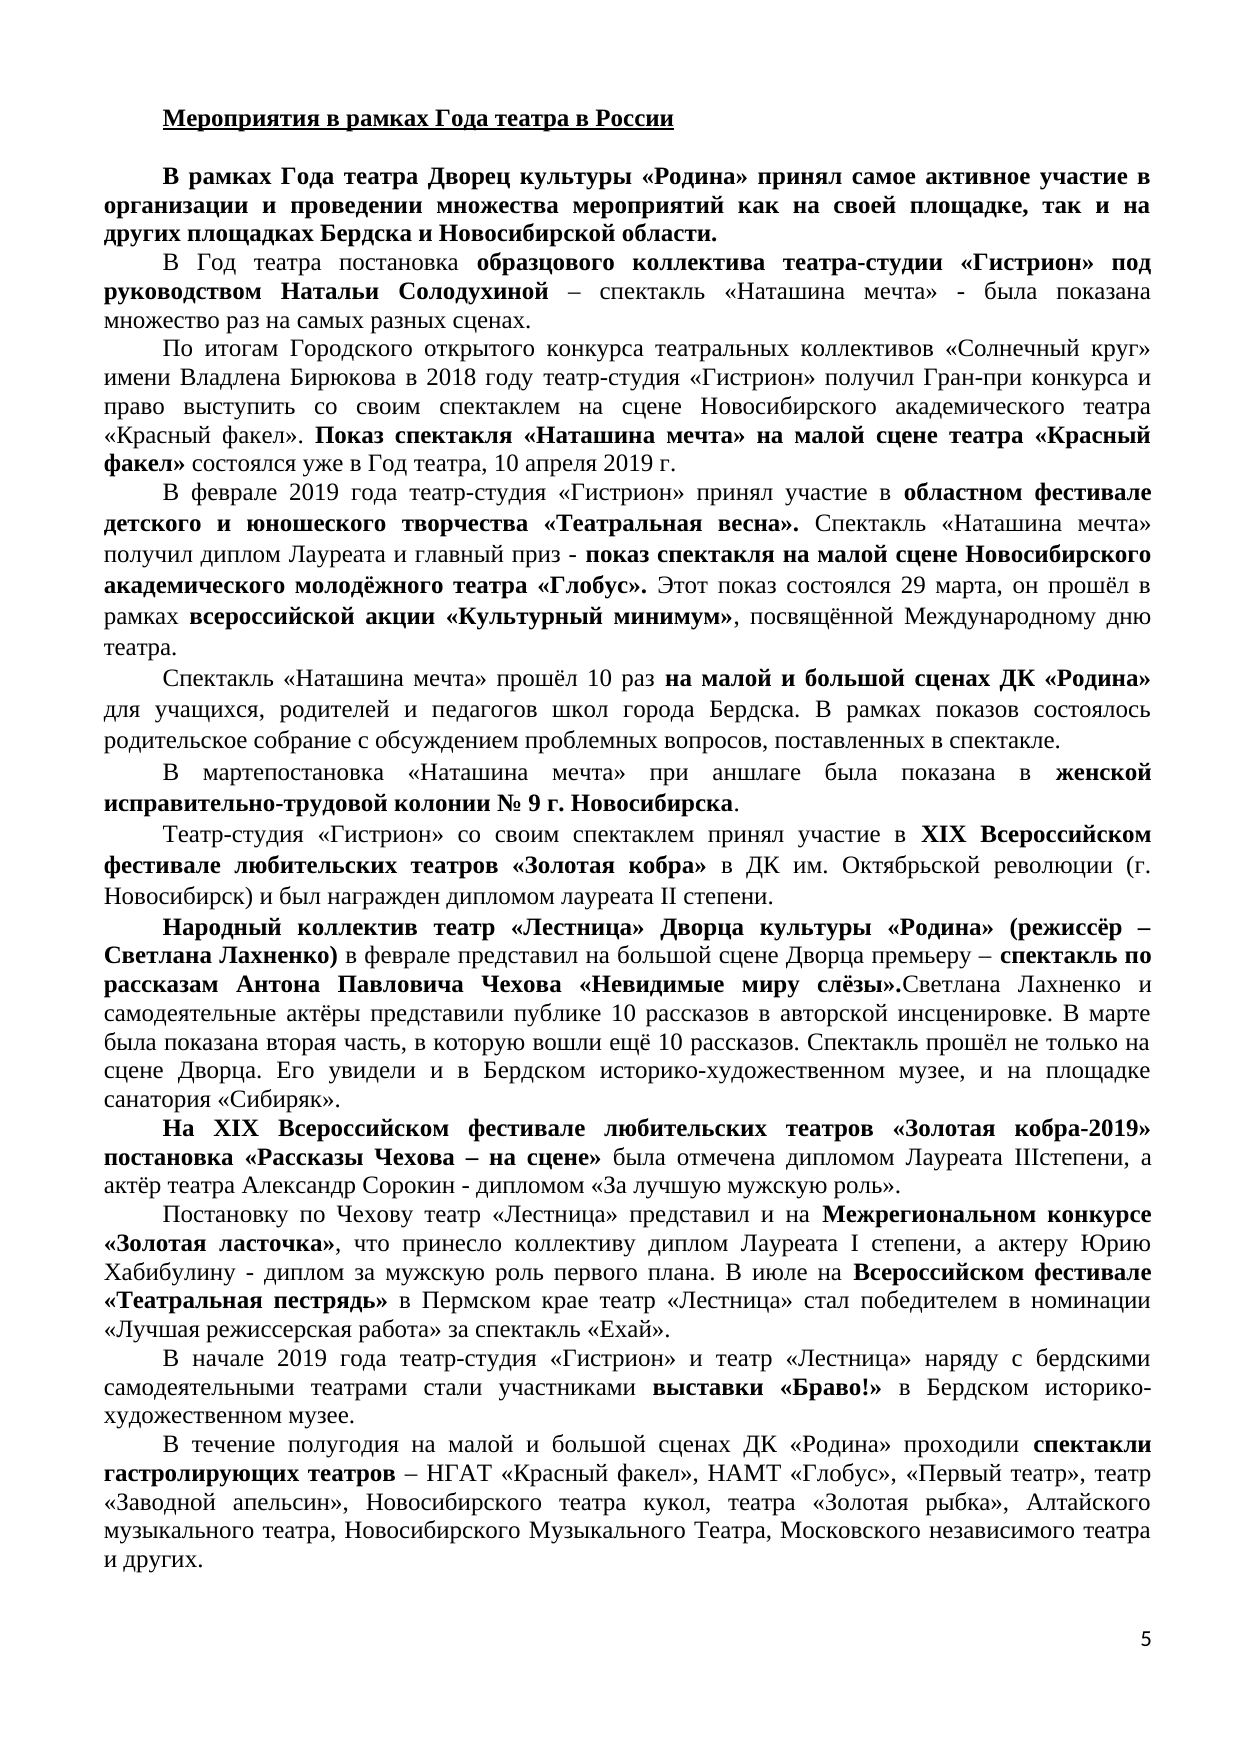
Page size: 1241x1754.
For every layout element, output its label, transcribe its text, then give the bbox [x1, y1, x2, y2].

text В феврале 2019 года театр-студия «Гистрион» принял участие в областном фестивале детского и юношеского творчества «Театральная весна». Спектакль «Наташина мечта» получил диплом Лауреата и главный приз - показ спектакля на малой сцене Новосибирского академического молодёжного театра «Глобус». Этот показ состоялся 29 марта, он прошёл в рамках всероссийской акции «Культурный минимум», посвящённой Международному дню театра. [103, 562, 1152, 661]
text По итогам Городского открытого конкурса театральных коллективов «Солнечный круг» имени Владлена Бирюкова в 2018 году театр-студия «Гистрион» получил Гран-при конкурса и право выступить со своим спектаклем на сцене Новосибирского академического театра «Красный факел». Показ спектакля «Наташина мечта» на малой сцене театра «Красный факел» состоялся уже в Год театра, 10 апреля 2019 г. [103, 414, 1152, 477]
text В Год театра постановка образцового коллектива театра-студии «Гистрион» под руководством Натальи Солодухиной – спектакль «Наташина мечта» - была показана множество раз на самых разных сценах. [103, 247, 1152, 333]
text Спектакль «Наташина мечта» прошёл 10 раз на малой и большой сценах ДК «Родина» для учащихся, родителей и педагогов школ города Бердска. В рамках показов состоялось родительское собрание с обсуждением проблемных вопросов, поставленных в спектакле. [103, 722, 1152, 754]
text Театр-студия «Гистрион» со своим спектаклем принял участие в ХIХ Всероссийском фестивале любительских театров «Золотая кобра» в ДК им. Октябрьской революции (г. Новосибирск) и был награжден дипломом лауреата II степени. [103, 819, 1152, 909]
text В феврале 2019 года театр-студия «Гистрион» принял участие в областном фестивале детского и юношеского творчества «Театральная весна». Спектакль «Наташина мечта» получил диплом Лауреата и главный приз - показ спектакля на малой сцене Новосибирского академического молодёжного театра «Глобус». Этот показ состоялся 29 марта, он прошёл в рамках всероссийской акции «Культурный минимум», посвящённой Международному дню театра. [103, 477, 1152, 561]
text В течение полугодия на малой и большой сценах ДК «Родина» проходили спектакли гастролирующих театров – НГАТ «Красный факел», НАМТ «Глобус», «Первый театр», театр «Заводной апельсин», Новосибирского театра кукол, театра «Золотая рыбка», Алтайского музыкального театра, Новосибирского Музыкального Театра, Московского независимого театра и других. [103, 1429, 1152, 1573]
text По итогам Городского открытого конкурса театральных коллективов «Солнечный круг» имени Владлена Бирюкова в 2018 году театр-студия «Гистрион» получил Гран-при конкурса и право выступить со своим спектаклем на сцене Новосибирского академического театра «Красный факел». Показ спектакля «Наташина мечта» на малой сцене театра «Красный факел» состоялся уже в Год театра, 10 апреля 2019 г. [103, 333, 1152, 413]
text В мартепостановка «Наташина мечта» при аншлаге была показана в женской исправительно-трудовой колонии № 9 г. Новосибирска. [103, 757, 1152, 816]
text Мероприятия в рамках Года театра в России [103, 103, 1152, 132]
text На XIX Всероссийском фестивале любительских театров «Золотая кобра-2019» постановка «Рассказы Чехова – на сцене» была отмечена дипломом Лауреата IIIстепени, а актёр театра Александр Сорокин - дипломом «За лучшую мужскую роль». [103, 1113, 1152, 1199]
text Народный коллектив театр «Лестница» Дворца культуры «Родина» (режиссёр – Светлана Лахненко) в феврале представил на большой сцене Дворца премьеру – спектакль по рассказам Антона Павловича Чехова «Невидимые миру слёзы».Светлана Лахненко и самодеятельные актёры представили публике 10 рассказов в авторской инсценировке. В марте была показана вторая часть, в которую вошли ещё 10 рассказов. Спектакль прошёл не только на сцене Дворца. Его увидели и в Бердском историко-художественном музее, и на площадке санатория «Сибиряк». [103, 912, 1152, 1113]
text В начале 2019 года театр-студия «Гистрион» и театр «Лестница» наряду с бердскими самодеятельными театрами стали участниками выставки «Браво!» в Бердском историко-художественном музее. [103, 1343, 1152, 1429]
text Спектакль «Наташина мечта» прошёл 10 раз на малой и большой сценах ДК «Родина» для учащихся, родителей и педагогов школ города Бердска. В рамках показов состоялось родительское собрание с обсуждением проблемных вопросов, поставленных в спектакле. [103, 663, 1152, 716]
text В рамках Года театра Дворец культуры «Родина» принял самое активное участие в организации и проведении множества мероприятий как на своей площадке, так и на других площадках Бердска и Новосибирской области. [103, 161, 1152, 247]
text Постановку по Чехову театр «Лестница» представил и на Межрегиональном конкурсе «Золотая ласточка», что принесло коллективу диплом Лауреата I степени, а актеру Юрию Хабибулину - диплом за мужскую роль первого плана. В июле на Всероссийском фестивале «Театральная пестрядь» в Пермском крае театр «Лестница» стал победителем в номинации «Лучшая режиссерская работа» за спектакль «Ехай». [103, 1199, 1152, 1343]
